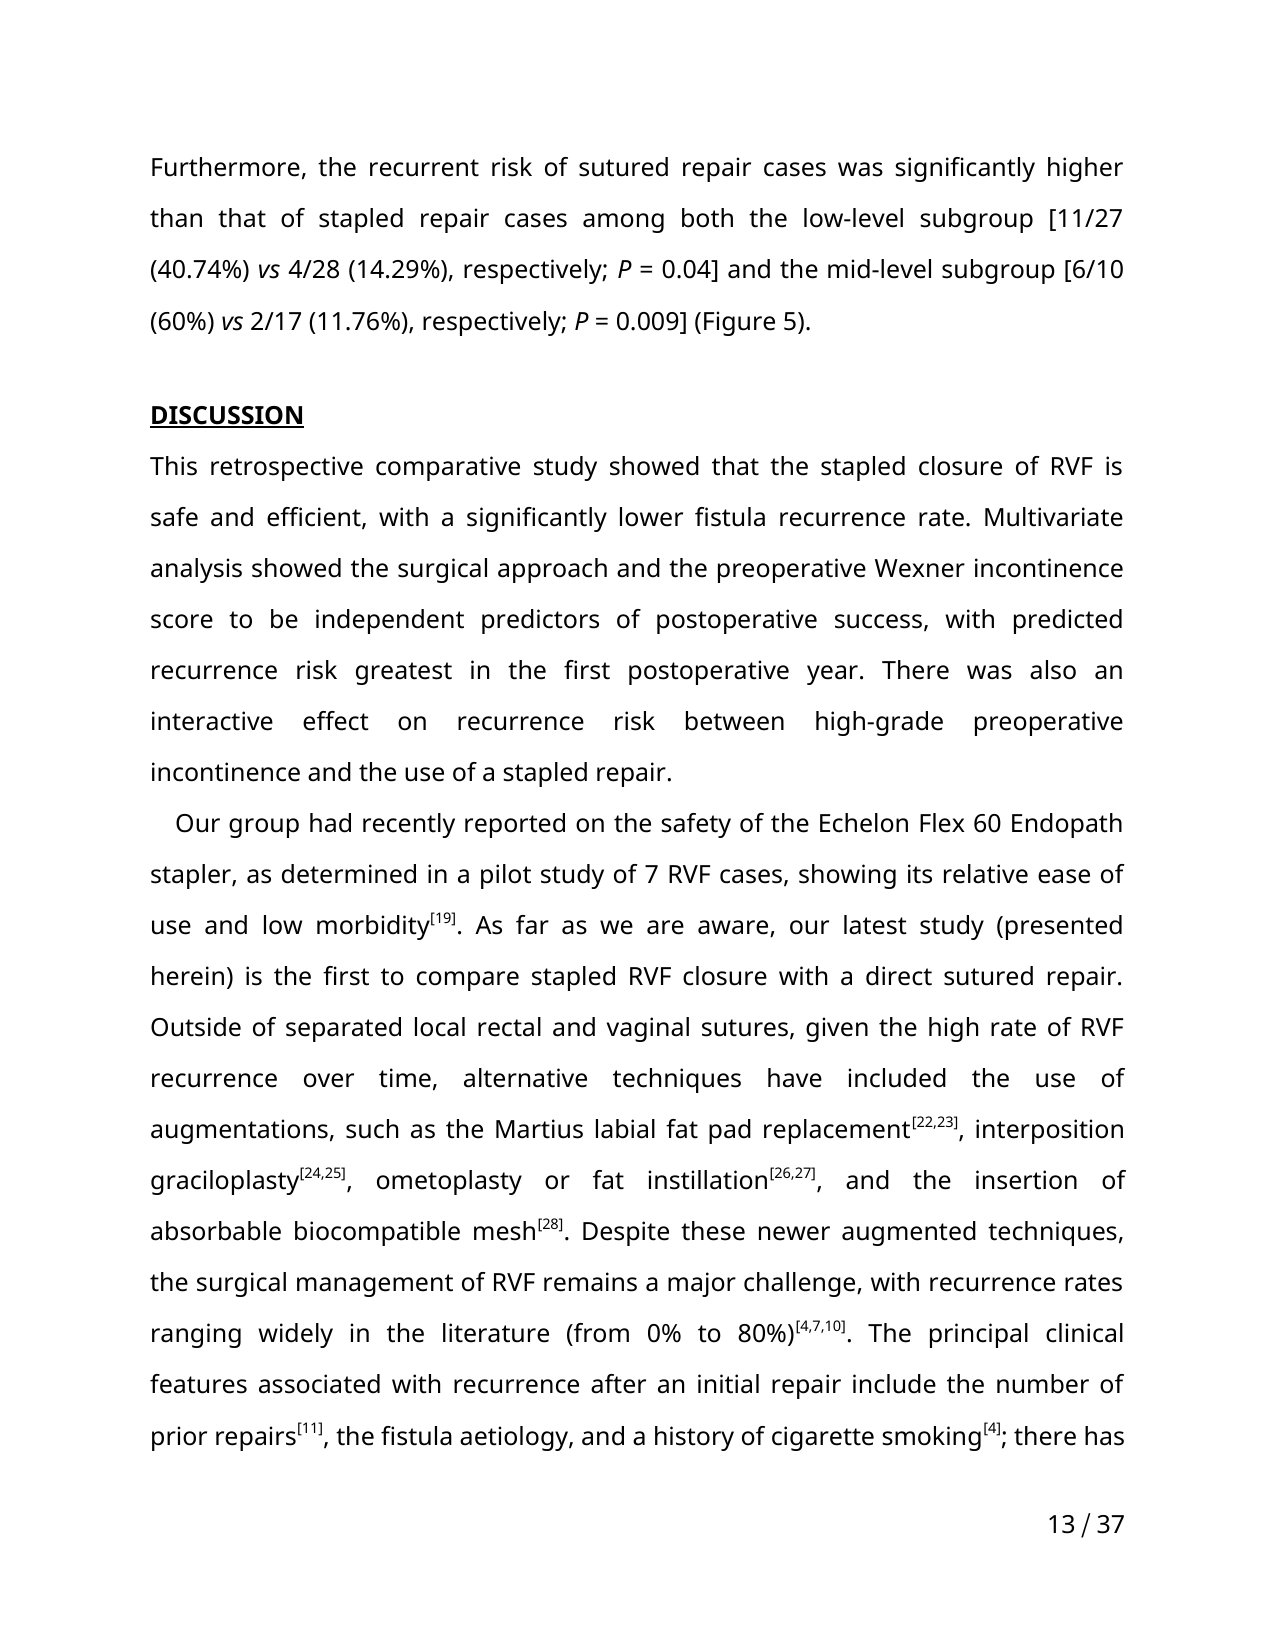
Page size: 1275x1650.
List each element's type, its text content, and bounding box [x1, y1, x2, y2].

text DISCUSSION [150, 397, 1125, 431]
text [150, 150, 1125, 337]
text This retrospective comparative study showed that the stapled closure of RVF is safe and efficient, with a significantly lower fistula recurrence rate. Multivariate analysis showed the surgical approach and the preoperative Wexner incontinence score to be independent predictors of postoperative success, with predicted recurrence risk greatest in the first postoperative year. There was also an interactive effect on recurrence risk between high-grade preoperative incontinence and the use of a stapled repair. [150, 448, 1125, 789]
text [150, 806, 1125, 1452]
